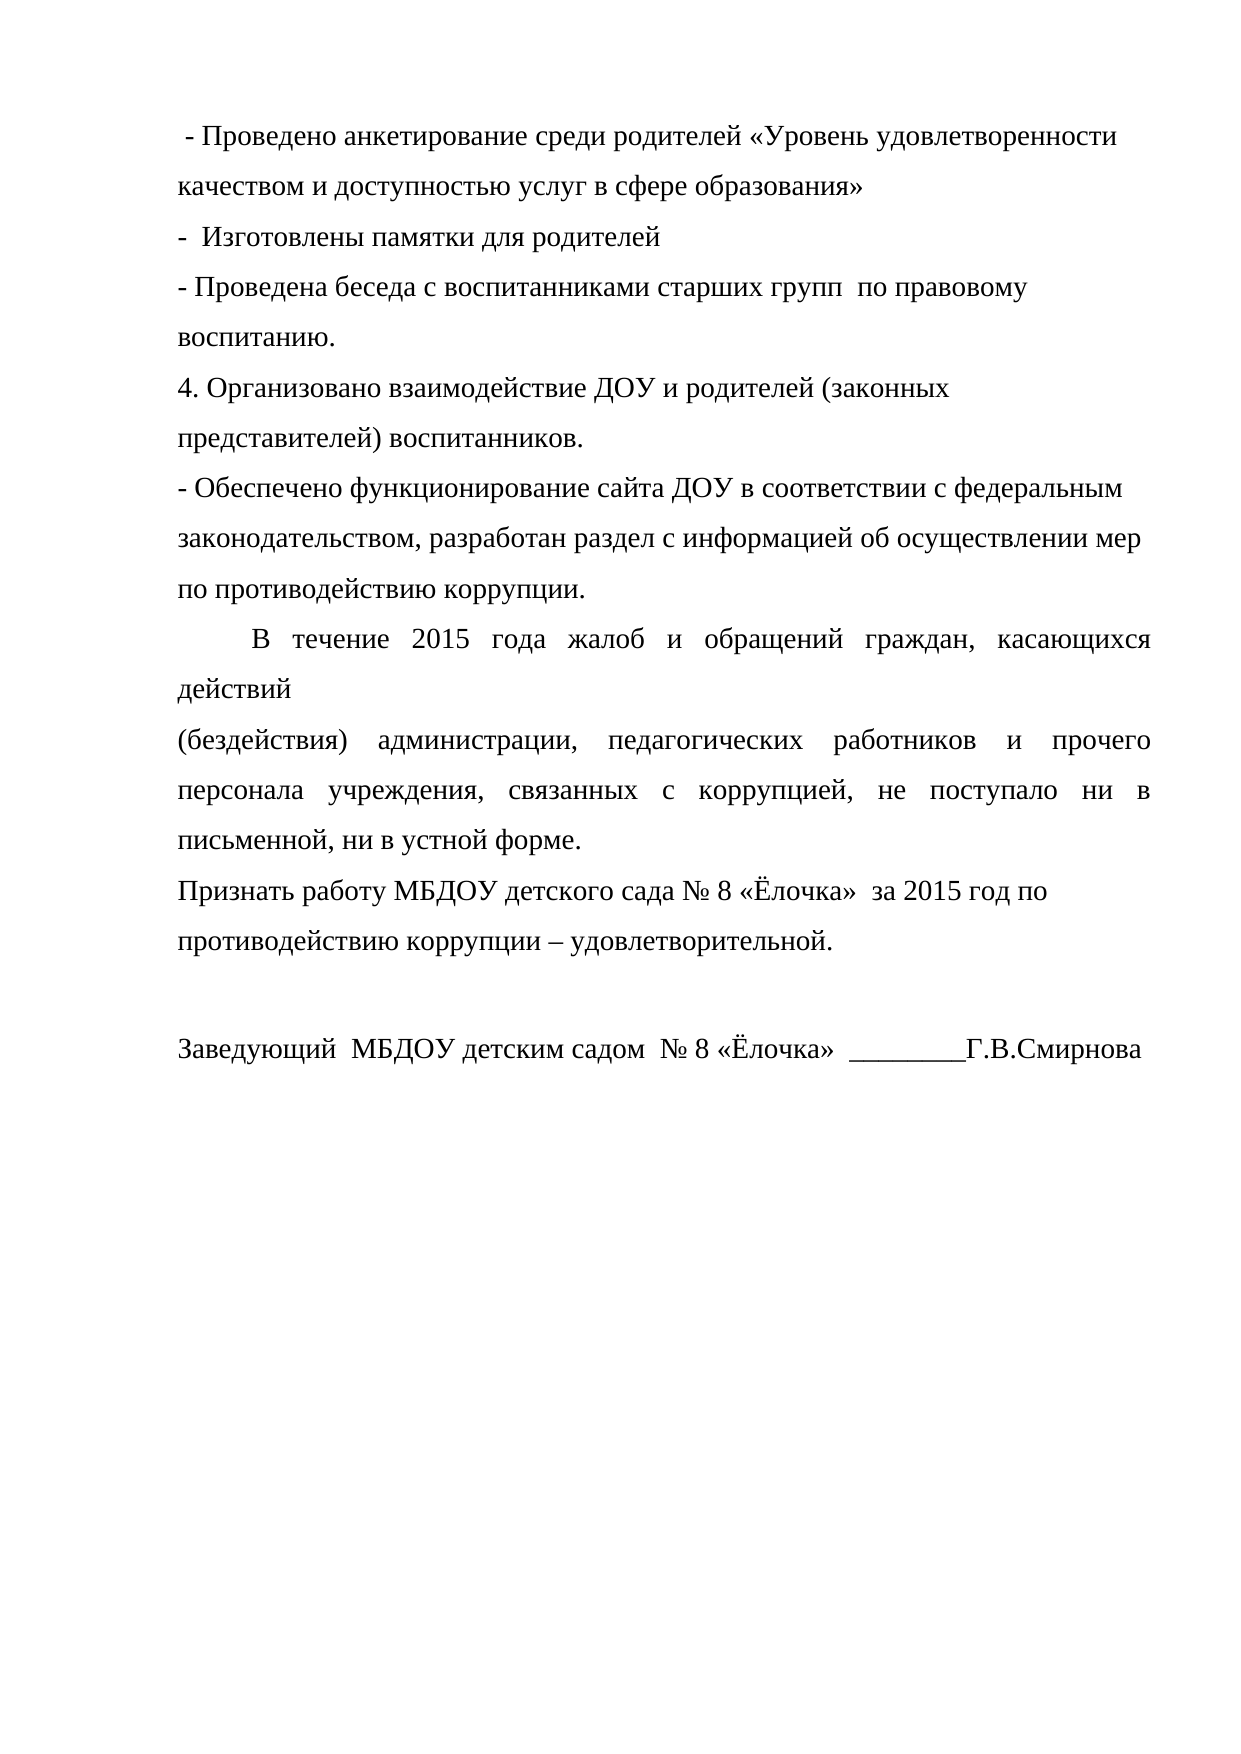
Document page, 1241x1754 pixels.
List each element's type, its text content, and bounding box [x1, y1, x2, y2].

text (бездействия) администрации, педагогических работников и прочего персонала учреждения, связанных с коррупцией, не поступало ни в письменной, ни в устной форме. [177, 722, 1152, 856]
text Признать работу МБДОУ детского сада № 8 «Ёлочка» за 2015 год по противодействию коррупции – удовлетворительной. [177, 873, 1152, 957]
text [177, 118, 1152, 202]
text - Обеспечено функционирование сайта ДОУ в соответствии с федеральным законодательством, разработан раздел с информацией об осуществлении мер по противодействию коррупции. [177, 470, 1152, 604]
text 4. Организовано взаимодействие ДОУ и родителей (законных представителей) воспитанников. [177, 370, 1152, 453]
text Заведующий МБДОУ детским садом № 8 «Ёлочка» ________Г.В.Смирнова [177, 1031, 1152, 1064]
text - Проведена беседа с воспитанниками старших групп по правовому воспитанию. [177, 269, 1152, 353]
text В течение 2015 года жалоб и обращений граждан, касающихся действий [177, 621, 1152, 705]
text - Изготовлены памятки для родителей [177, 219, 1152, 252]
